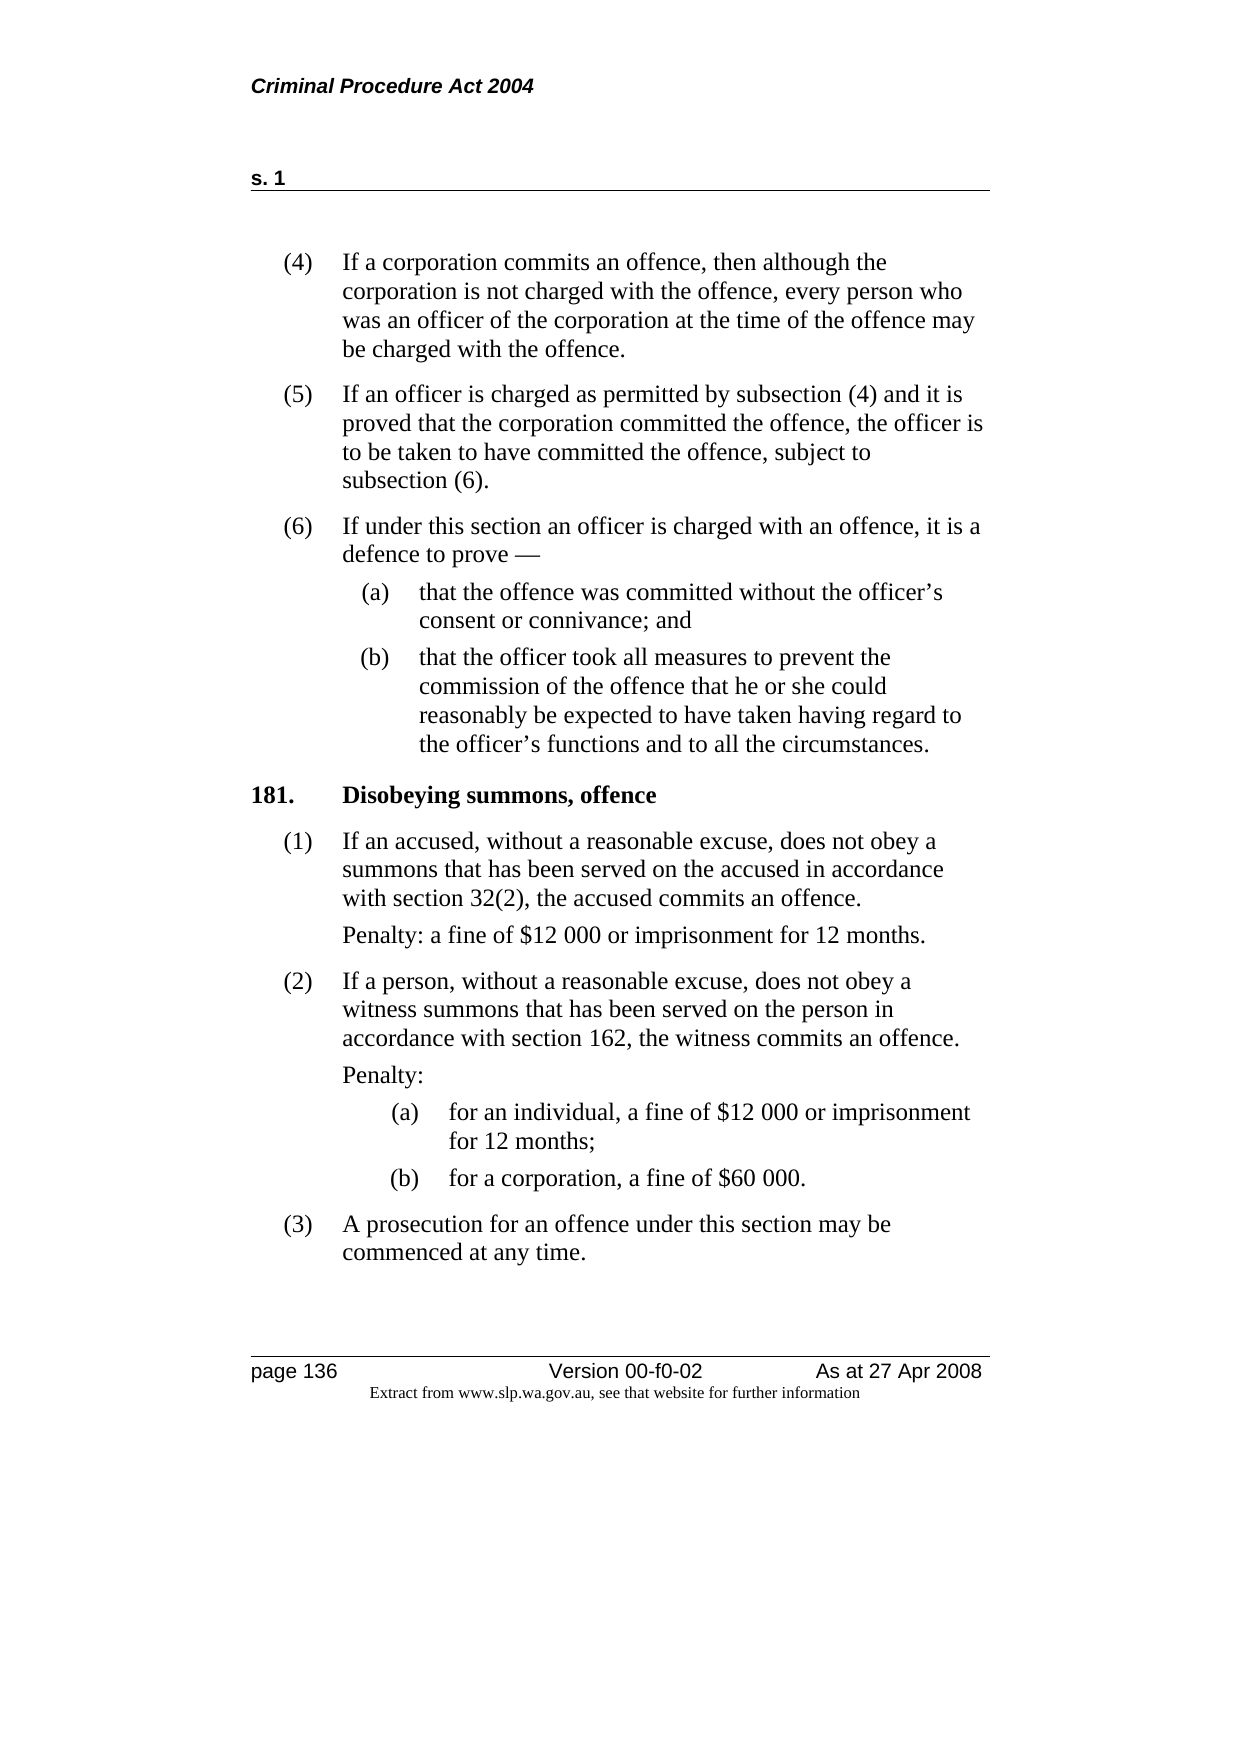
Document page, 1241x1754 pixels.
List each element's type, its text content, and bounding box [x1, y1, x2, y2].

text (b) for a corporation, a fine of $60 000. [251, 1163, 990, 1192]
text (a) for an individual, a fine of $12 000 or imprisonment for 12 months; [251, 1097, 990, 1155]
text (b) that the officer took all measures to prevent the commission of the offence that he or she could reasonably be expected to have taken having regard to the officer’s functions and to all the circumstances. [251, 642, 990, 757]
text (3) A prosecution for an offence under this section may be commenced at any time. [251, 1209, 990, 1266]
text (2) If a person, without a reasonable excuse, does not obey a witness summons that has been served on the person in accordance with section 162, the witness commits an offence. [251, 966, 990, 1052]
text (6) If under this section an officer is charged with an offence, it is a defence to prove — [251, 511, 990, 568]
text Penalty: [251, 1060, 990, 1089]
text (a) that the offence was committed without the officer’s consent or connivance; and [251, 577, 990, 634]
text (4) If a corporation commits an offence, then although the corporation is not charged with the offence, every person who was an officer of the corporation at the time of the offence may be charged with the offence. [251, 247, 990, 362]
subtitle 181. Disobeying summons, offence [251, 780, 990, 809]
text Penalty: a fine of $12 000 or imprisonment for 12 months. [251, 920, 990, 949]
text (1) If an accused, without a reasonable excuse, does not obey a summons that has been served on the accused in accordance with section 32(2), the accused commits an offence. [251, 826, 990, 912]
text (5) If an officer is charged as permitted by subsection (4) and it is proved that the corporation committed the offence, the officer is to be taken to have committed the offence, subject to subsection (6). [251, 379, 990, 494]
